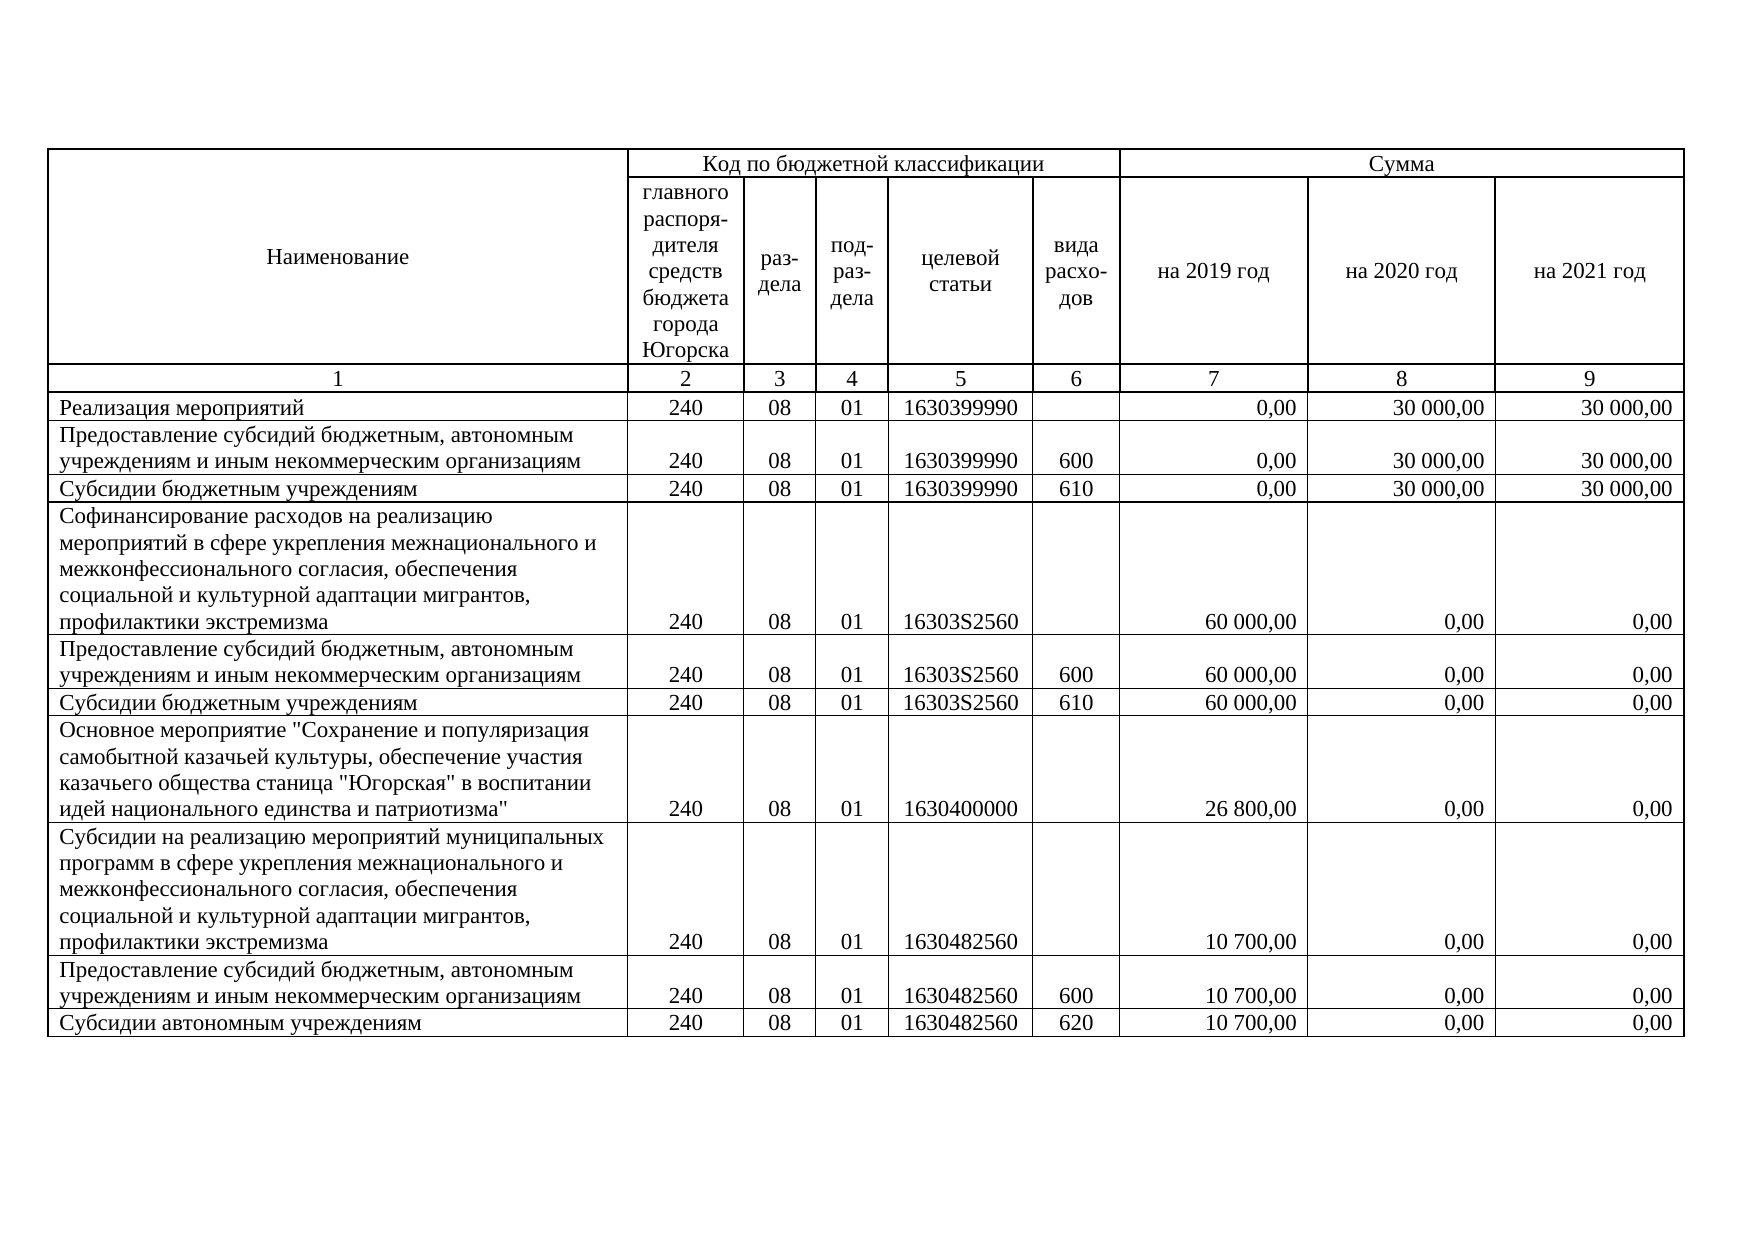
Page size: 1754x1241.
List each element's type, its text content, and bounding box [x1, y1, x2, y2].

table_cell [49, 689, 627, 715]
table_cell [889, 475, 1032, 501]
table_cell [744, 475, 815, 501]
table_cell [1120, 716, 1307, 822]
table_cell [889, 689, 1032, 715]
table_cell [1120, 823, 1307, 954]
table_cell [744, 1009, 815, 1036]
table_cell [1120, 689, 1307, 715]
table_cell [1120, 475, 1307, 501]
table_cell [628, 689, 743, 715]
table_cell на 2019 год [1121, 178, 1307, 363]
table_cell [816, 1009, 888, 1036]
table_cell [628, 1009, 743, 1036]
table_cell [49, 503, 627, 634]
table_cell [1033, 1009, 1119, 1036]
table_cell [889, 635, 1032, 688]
table_cell под-раз-дела [817, 178, 887, 363]
table_cell на 2021 год [1496, 178, 1683, 363]
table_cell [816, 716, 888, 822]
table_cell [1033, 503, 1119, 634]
table_cell на 2020 год [1309, 178, 1494, 363]
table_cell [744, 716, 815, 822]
table_cell 4 [817, 365, 887, 391]
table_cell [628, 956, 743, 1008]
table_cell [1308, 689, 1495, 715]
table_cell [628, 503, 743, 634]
table_cell главного распоря-дителя средств бюджета города Югорска [629, 178, 743, 363]
table_cell 8 [1309, 365, 1494, 391]
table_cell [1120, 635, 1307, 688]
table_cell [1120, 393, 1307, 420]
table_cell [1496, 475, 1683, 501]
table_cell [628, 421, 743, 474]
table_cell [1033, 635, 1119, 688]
table_cell вида расхо-дов [1034, 178, 1119, 363]
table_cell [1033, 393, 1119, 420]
table_header Код по бюджетной классификации [629, 150, 1119, 176]
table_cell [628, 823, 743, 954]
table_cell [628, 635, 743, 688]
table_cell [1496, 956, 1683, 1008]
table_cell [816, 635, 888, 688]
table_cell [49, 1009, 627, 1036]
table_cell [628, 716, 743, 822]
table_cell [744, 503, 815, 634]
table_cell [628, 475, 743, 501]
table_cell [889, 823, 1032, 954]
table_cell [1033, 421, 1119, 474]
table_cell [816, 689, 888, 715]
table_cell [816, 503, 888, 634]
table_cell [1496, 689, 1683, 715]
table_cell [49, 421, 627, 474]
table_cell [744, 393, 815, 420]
table_header Наименование [49, 150, 627, 363]
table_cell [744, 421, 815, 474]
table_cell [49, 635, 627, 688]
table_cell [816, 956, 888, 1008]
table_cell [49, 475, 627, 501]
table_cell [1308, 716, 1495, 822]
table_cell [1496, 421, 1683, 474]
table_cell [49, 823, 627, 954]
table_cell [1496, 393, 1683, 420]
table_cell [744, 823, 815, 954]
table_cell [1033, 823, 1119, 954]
table_cell 3 [745, 365, 815, 391]
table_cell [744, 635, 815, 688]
table_cell 5 [889, 365, 1032, 391]
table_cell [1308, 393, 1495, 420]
table_cell 6 [1034, 365, 1119, 391]
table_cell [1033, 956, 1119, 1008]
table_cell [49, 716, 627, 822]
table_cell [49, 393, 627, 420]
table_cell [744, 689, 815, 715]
table_cell 1 [49, 365, 627, 391]
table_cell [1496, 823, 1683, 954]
table_cell раз-дела [745, 178, 815, 363]
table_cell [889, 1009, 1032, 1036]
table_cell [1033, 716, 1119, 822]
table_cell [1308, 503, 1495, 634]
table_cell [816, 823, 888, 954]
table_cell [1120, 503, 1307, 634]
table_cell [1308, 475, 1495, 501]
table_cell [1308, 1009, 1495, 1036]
table_cell 9 [1496, 365, 1683, 391]
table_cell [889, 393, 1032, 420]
table_header Сумма [1121, 150, 1683, 176]
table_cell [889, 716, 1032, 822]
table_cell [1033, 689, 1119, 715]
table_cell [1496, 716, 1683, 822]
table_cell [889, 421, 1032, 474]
table_cell 7 [1121, 365, 1307, 391]
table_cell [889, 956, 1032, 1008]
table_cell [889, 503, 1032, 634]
table_cell целевой статьи [889, 178, 1032, 363]
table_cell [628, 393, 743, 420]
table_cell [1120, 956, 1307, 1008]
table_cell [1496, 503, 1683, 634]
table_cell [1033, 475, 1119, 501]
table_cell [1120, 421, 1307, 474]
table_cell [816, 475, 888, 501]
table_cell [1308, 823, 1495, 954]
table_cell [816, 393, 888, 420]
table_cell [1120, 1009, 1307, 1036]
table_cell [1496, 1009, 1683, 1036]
table_cell 2 [629, 365, 743, 391]
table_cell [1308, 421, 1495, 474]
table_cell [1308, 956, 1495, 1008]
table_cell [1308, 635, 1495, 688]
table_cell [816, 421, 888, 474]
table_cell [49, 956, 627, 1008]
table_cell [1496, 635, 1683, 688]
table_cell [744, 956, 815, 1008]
